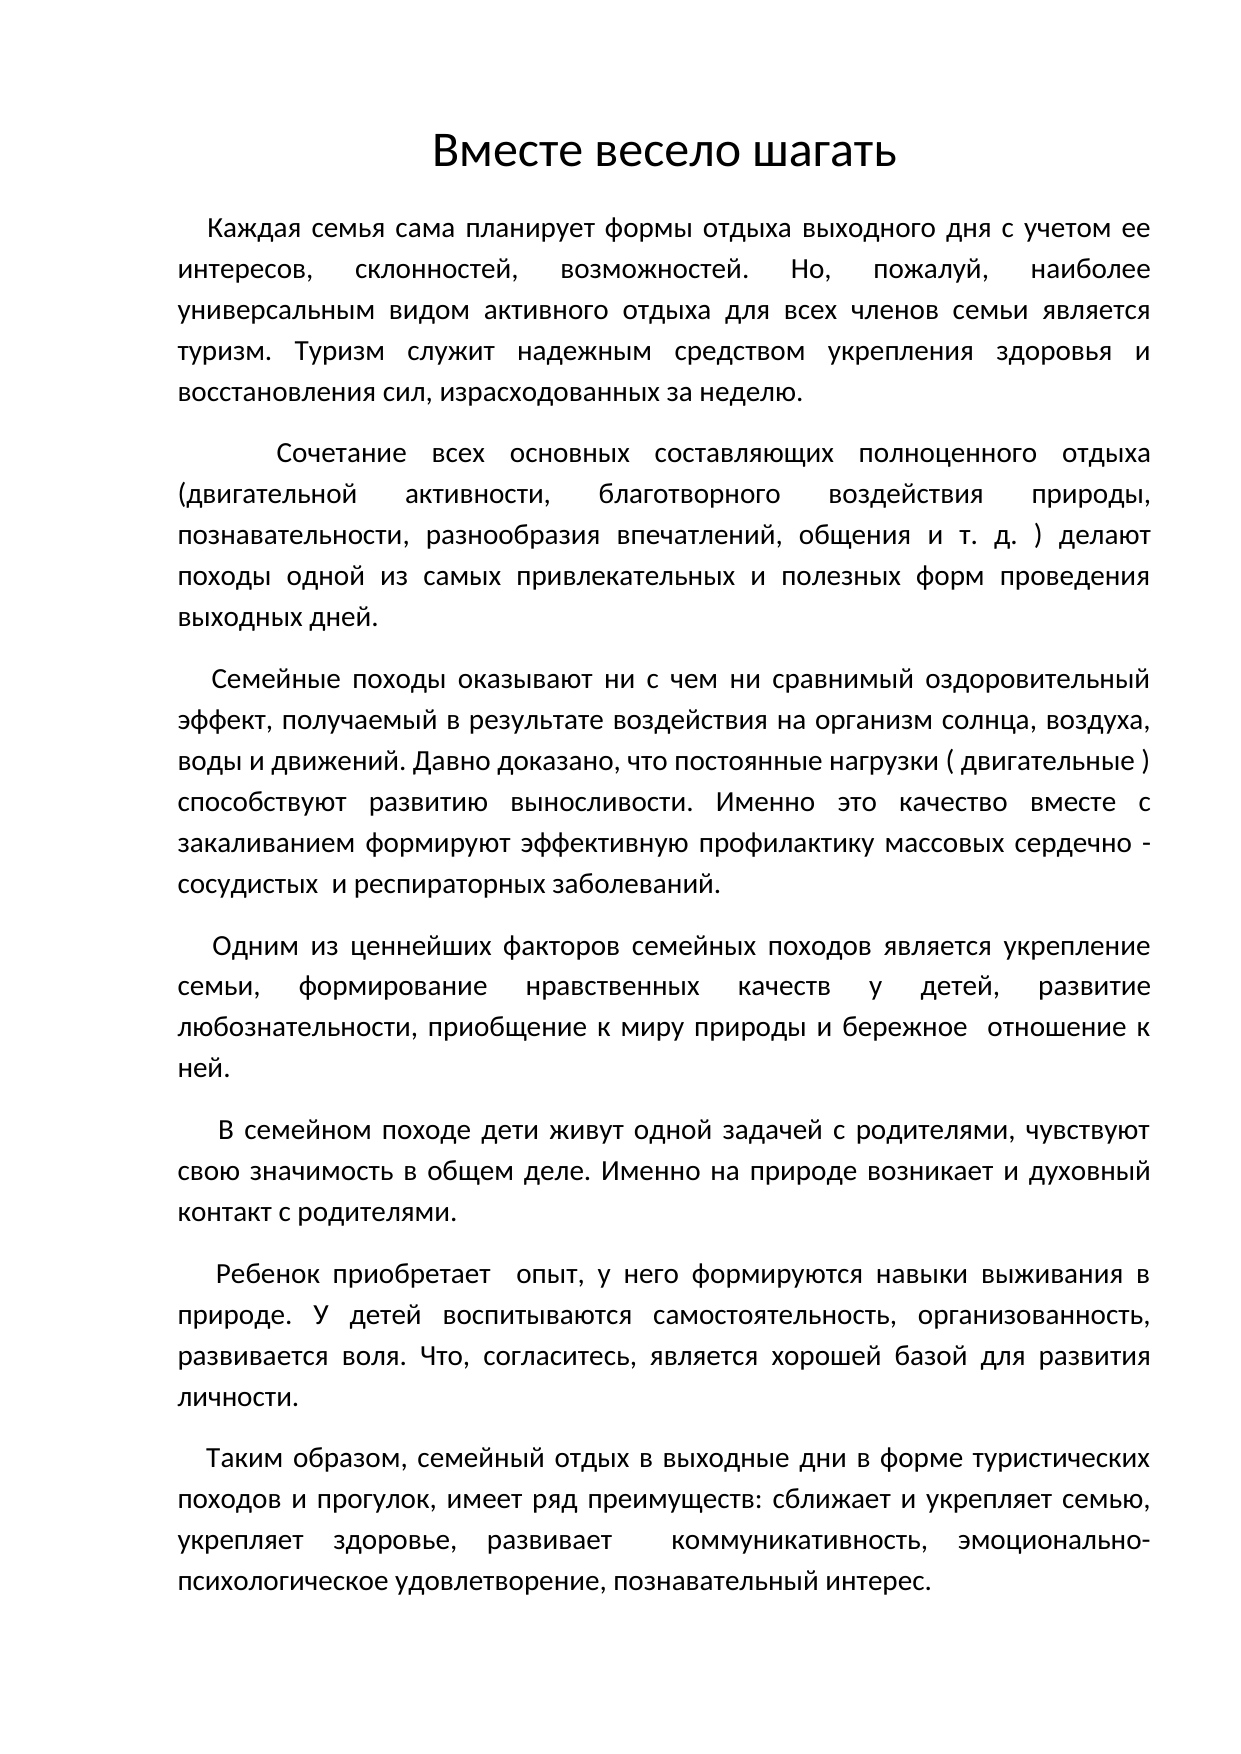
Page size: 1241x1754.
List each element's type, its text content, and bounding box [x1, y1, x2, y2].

text Каждая семья сама планирует формы отдыха выходного дня с учетом ее интересов, склонностей, возможностей. Но, пожалуй, наиболее универсальным видом активного отдыха для всех членов семьи является туризм. Туризм служит надежным средством укрепления здоровья и восстановления сил, израсходованных за неделю. [177, 209, 1152, 408]
text Ребенок приобретает опыт, у него формируются навыки выживания в природе. У детей воспитываются самостоятельность, организованность, развивается воля. Что, согласитесь, является хорошей базой для развития личности. [177, 1255, 1152, 1413]
text Семейные походы оказывают ни с чем ни сравнимый оздоровительный эффект, получаемый в результате воздействия на организм солнца, воздуха, воды и движений. Давно доказано, что постоянные нагрузки ( двигательные ) способствуют развитию выносливости. Именно это качество вместе с закаливанием формируют эффективную профилактику массовых сердечно - сосудистых и респираторных заболеваний. [177, 660, 1152, 900]
text Одним из ценнейших факторов семейных походов является укрепление семьи, формирование нравственных качеств у детей, развитие любознательности, приобщение к миру природы и бережное отношение к ней. [177, 927, 1152, 1085]
text Сочетание всех основных составляющих полноценного отдыха (двигательной активности, благотворного воздействия природы, познавательности, разнообразия впечатлений, общения и т. д. ) делают походы одной из самых привлекательных и полезных форм проведения выходных дней. [177, 434, 1152, 634]
text Таким образом, семейный отдых в выходные дни в форме туристических походов и прогулок, имеет ряд преимуществ: сближает и укрепляет семью, укрепляет здоровье, развивает коммуникативность, эмоционально-психологическое удовлетворение, познавательный интерес. [177, 1439, 1152, 1598]
text Вместе весело шагать [177, 118, 1152, 179]
text В семейном походе дети живут одной задачей с родителями, чувствуют свою значимость в общем деле. Именно на природе возникает и духовный контакт с родителями. [177, 1111, 1152, 1229]
